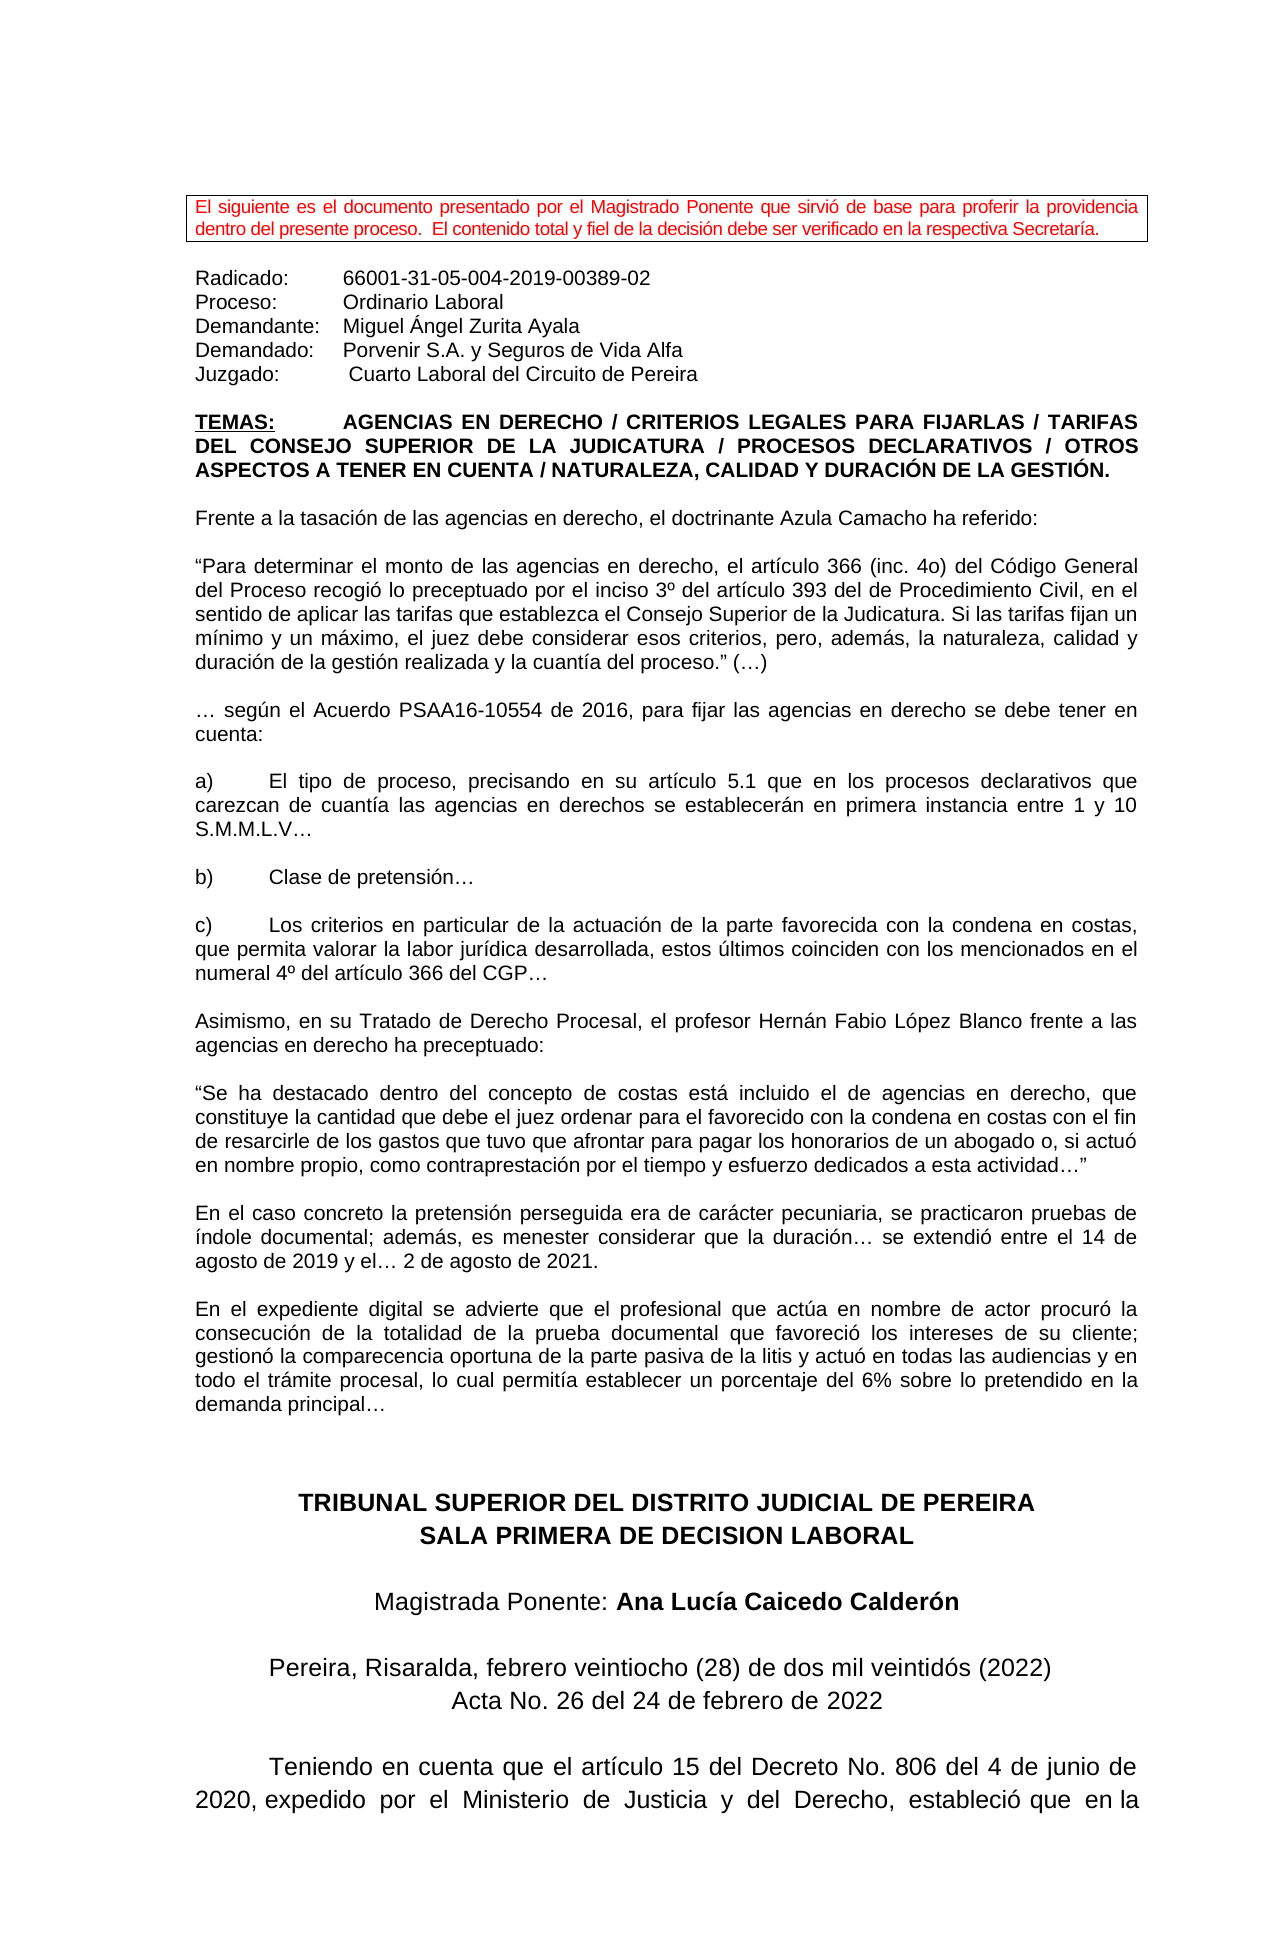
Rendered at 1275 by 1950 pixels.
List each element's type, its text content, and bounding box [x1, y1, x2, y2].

text c) Los criterios en particular de la actuación de la parte favorecida con la condena en costas, que permita valorar la labor jurídica desarrollada, estos últimos coinciden con los mencionados en el numeral 4º del artículo 366 del CGP… [195, 913, 1139, 985]
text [195, 1752, 1139, 1814]
text a) El tipo de proceso, precisando en su artículo 5.1 que en los procesos declarativos que carezcan de cuantía las agencias en derechos se establecerán en primera instancia entre 1 y 10 S.M.M.L.V… [195, 769, 1139, 841]
text TRIBUNAL SUPERIOR DEL DISTRITO JUDICIAL DE PEREIRA [195, 1488, 1139, 1517]
text Radicado: 66001-31-05-004-2019-00389-02 [195, 266, 1139, 290]
text … según el Acuerdo PSAA16-10554 de 2016, para fijar las agencias en derecho se debe tener en cuenta: [195, 697, 1139, 745]
text TEMAS: AGENCIAS EN DERECHO / CRITERIOS LEGALES PARA FIJARLAS / TARIFAS DEL CONSEJO SUPERIOR DE LA JUDICATURA / PROCESOS DECLARATIVOS / OTROS ASPECTOS A TENER EN CUENTA / NATURALEZA, CALIDAD Y DURACIÓN DE LA GESTIÓN. [195, 410, 1139, 482]
text Asimismo, en su Tratado de Derecho Procesal, el profesor Hernán Fabio López Blanco frente a las agencias en derecho ha preceptuado: [195, 1009, 1139, 1057]
text Acta No. 26 del 24 de febrero de 2022 [195, 1686, 1139, 1715]
text El siguiente es el documento presentado por el Magistrado Ponente que sirvió de base para proferir la providencia dentro del presente proceso. El contenido total y fiel de la decisión debe ser verificado en la respectiva Secretaría. [187, 196, 1147, 241]
text Proceso: Ordinario Laboral [195, 290, 1139, 314]
text SALA PRIMERA DE DECISION LABORAL [195, 1521, 1139, 1550]
text Frente a la tasación de las agencias en derecho, el doctrinante Azula Camacho ha referido: [195, 506, 1139, 530]
text En el expediente digital se advierte que el profesional que actúa en nombre de actor procuró la consecución de la totalidad de la prueba documental que favoreció los intereses de su cliente; gestionó la comparecencia oportuna de la parte pasiva de la litis y actuó en todas las audiencias y en todo el trámite procesal, lo cual permitía establecer un porcentaje del 6% sobre lo pretendido en la demanda principal… [195, 1296, 1139, 1416]
text Juzgado: Cuarto Laboral del Circuito de Pereira [195, 362, 1139, 386]
text Demandado: Porvenir S.A. y Seguros de Vida Alfa [195, 338, 1139, 362]
text Magistrada Ponente: Ana Lucía Caicedo Calderón [195, 1587, 1139, 1616]
text “Para determinar el monto de las agencias en derecho, el artículo 366 (inc. 4o) del Código General del Proceso recogió lo preceptuado por el inciso 3º del artículo 393 del de Procedimiento Civil, en el sentido de aplicar las tarifas que establezca el Consejo Superior de la Judicatura. Si las tarifas fijan un mínimo y un máximo, el juez debe considerar esos criterios, pero, además, la naturaleza, calidad y duración de la gestión realizada y la cuantía del proceso.” (…) [195, 554, 1139, 673]
text En el caso concreto la pretensión perseguida era de carácter pecuniaria, se practicaron pruebas de índole documental; además, es menester considerar que la duración… se extendió entre el 14 de agosto de 2019 y el… 2 de agosto de 2021. [195, 1201, 1139, 1272]
text “Se ha destacado dentro del concepto de costas está incluido el de agencias en derecho, que constituye la cantidad que debe el juez ordenar para el favorecido con la condena en costas con el fin de resarcirle de los gastos que tuvo que afrontar para pagar los honorarios de un abogado o, si actuó en nombre propio, como contraprestación por el tiempo y esfuerzo dedicados a esta actividad…” [195, 1081, 1139, 1177]
text Pereira, Risaralda, febrero veintiocho (28) de dos mil veintidós (2022) [195, 1653, 1139, 1682]
text b) Clase de pretensión… [195, 865, 1139, 889]
text Demandante: Miguel Ángel Zurita Ayala [195, 314, 1139, 338]
